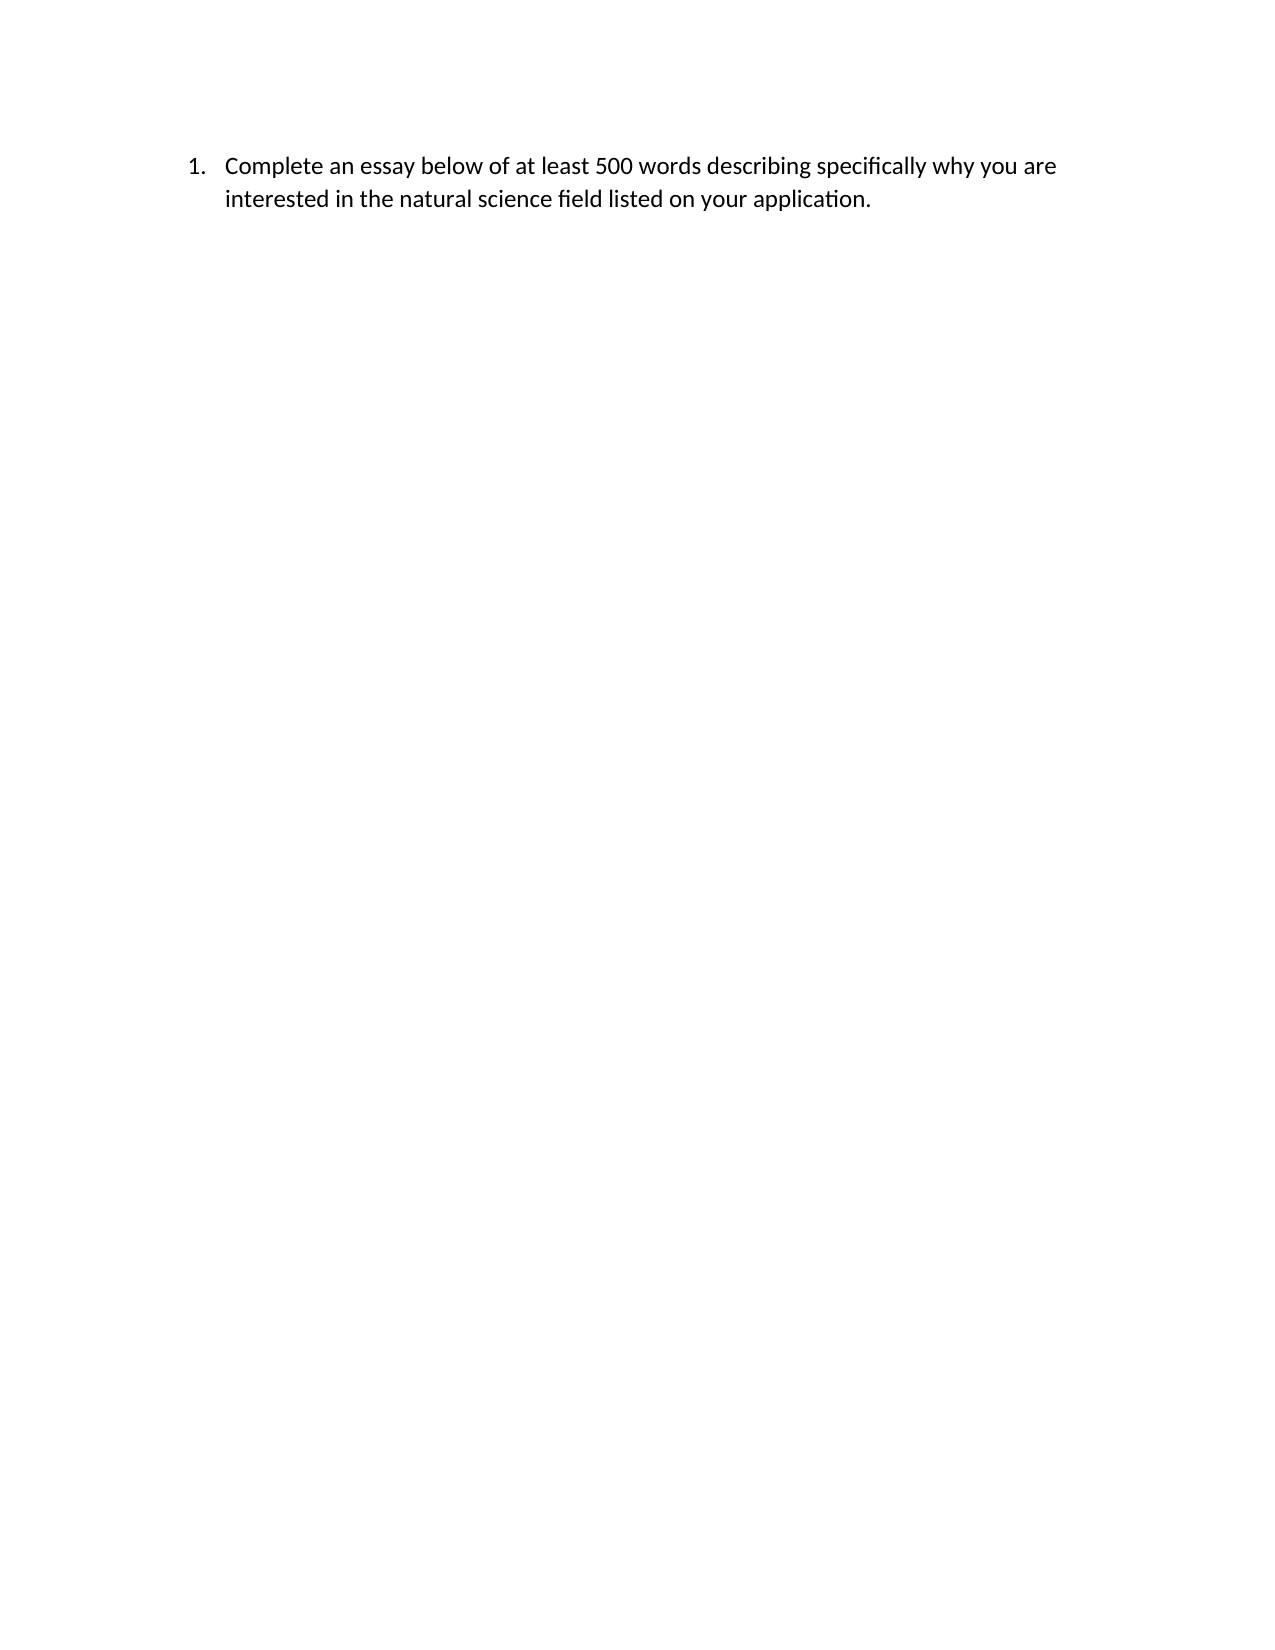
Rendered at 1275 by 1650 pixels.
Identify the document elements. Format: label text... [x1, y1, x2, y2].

list Complete an essay below of at least 500 words describing specifically why you are interested in the natural science field listed on your application. [187, 150, 1125, 213]
